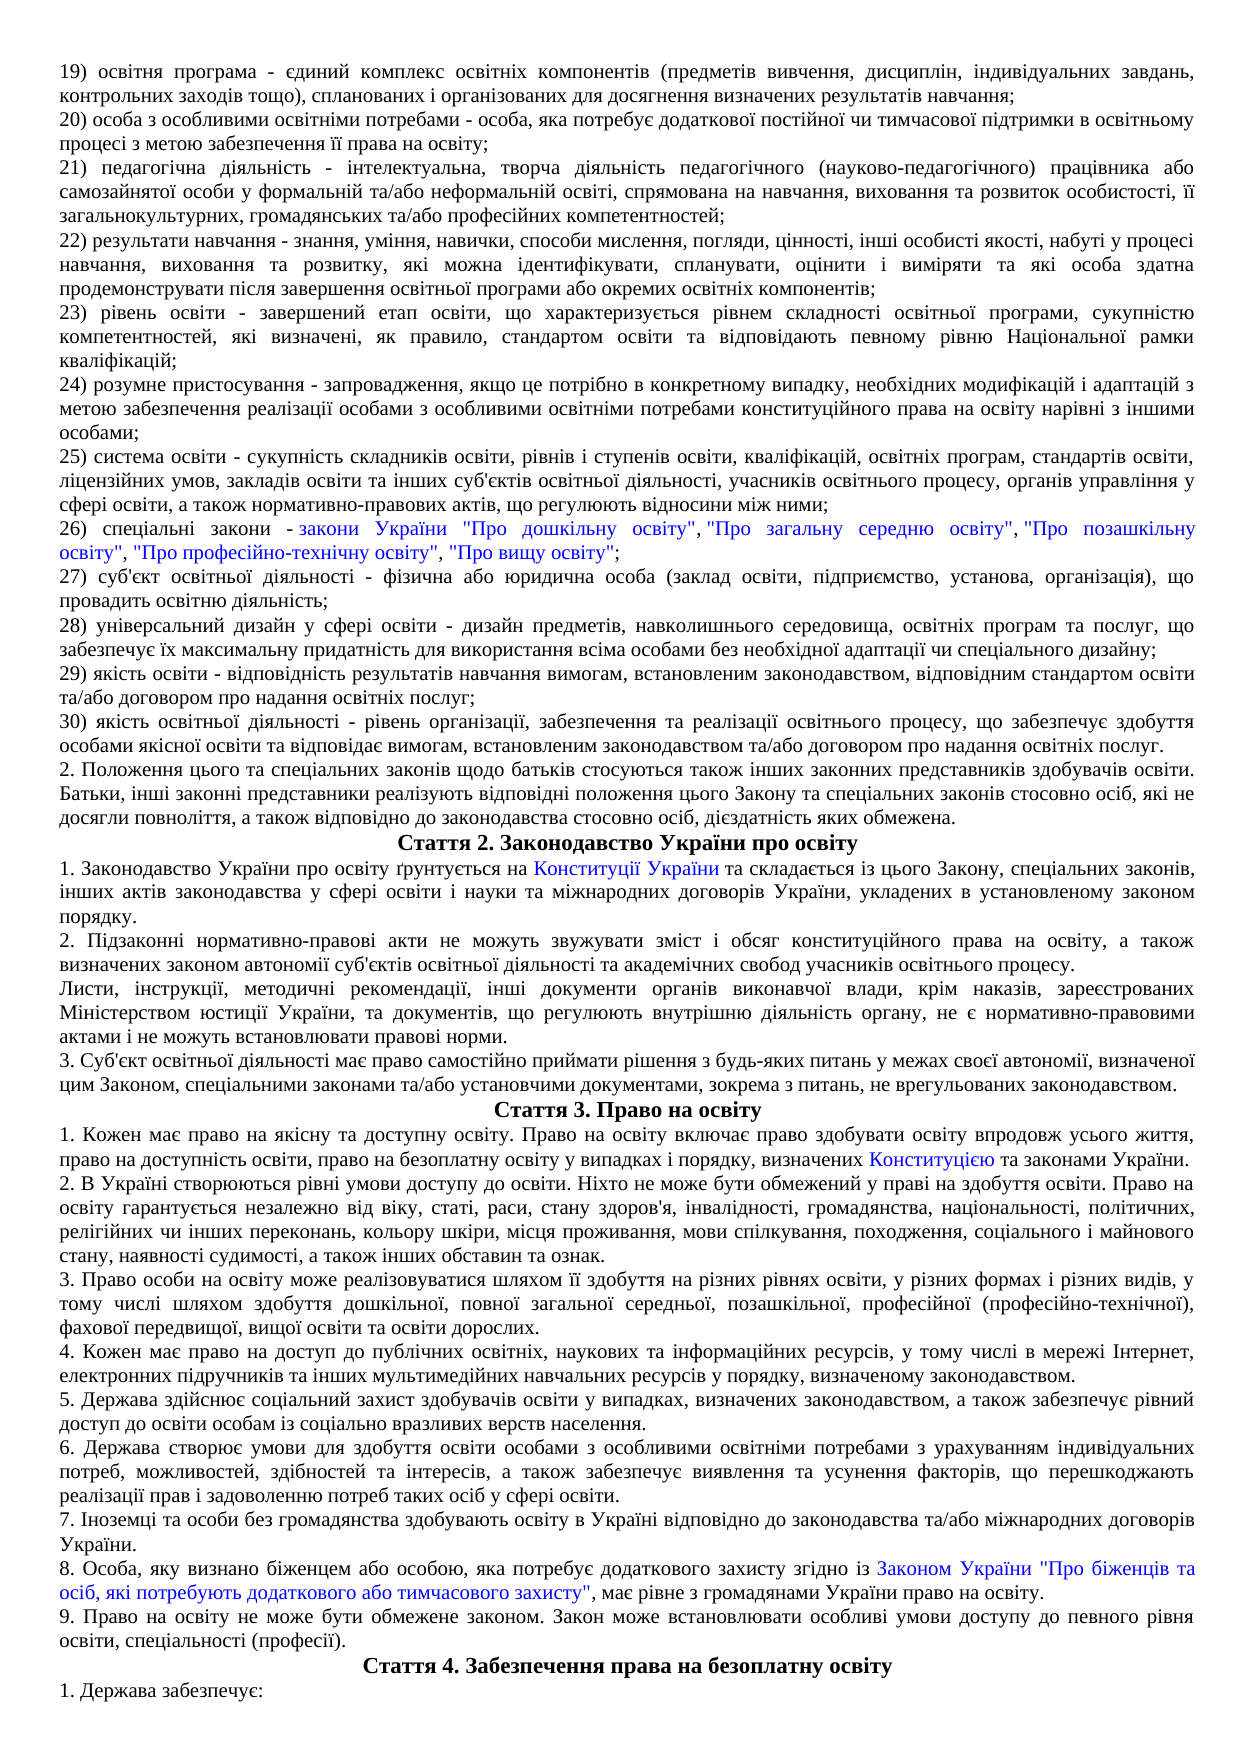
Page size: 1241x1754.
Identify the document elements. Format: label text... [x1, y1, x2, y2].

text 1. Кожен має право на якісну та доступну освіту. Право на освіту включає право здобувати освіту впродовж усього життя, право на доступність освіти, право на безоплатну освіту у випадках і порядку, визначених Конституцією та законами України. [59, 1122, 1196, 1171]
text 3. Суб'єкт освітньої діяльності має право самостійно приймати рішення з будь-яких питань у межах своєї автономії, визначеної цим Законом, спеціальними законами та/або установчими документами, зокрема з питань, не врегульованих законодавством. [59, 1048, 1196, 1096]
text 25) система освіти - сукупність складників освіти, рівнів і ступенів освіти, кваліфікацій, освітніх програм, стандартів освіти, ліцензійних умов, закладів освіти та інших суб'єктів освітньої діяльності, учасників освітнього процесу, органів управління у сфері освіти, а також нормативно-правових актів, що регулюють відносини між ними; [59, 444, 1196, 516]
text 9. Право на освіту не може бути обмежене законом. Закон може встановлювати особливі умови доступу до певного рівня освіти, спеціальності (професії). [59, 1604, 1196, 1652]
text 2. В Україні створюються рівні умови доступу до освіти. Ніхто не може бути обмежений у праві на здобуття освіти. Право на освіту гарантується незалежно від віку, статі, раси, стану здоров'я, інвалідності, громадянства, національності, політичних, релігійних чи інших переконань, кольору шкіри, місця проживання, мови спілкування, походження, соціального і майнового стану, наявності судимості, а також інших обставин та ознак. [59, 1171, 1196, 1267]
text 7. Іноземці та особи без громадянства здобувають освіту в Україні відповідно до законодавства та/або міжнародних договорів України. [59, 1507, 1196, 1556]
text 2. Положення цього та спеціальних законів щодо батьків стосуються також інших законних представників здобувачів освіти. Батьки, інші законні представники реалізують відповідні положення цього Закону та спеціальних законів стосовно осіб, які не досягли повноліття, а також відповідно до законодавства стосовно осіб, дієздатність яких обмежена. [59, 757, 1196, 829]
text 22) результати навчання - знання, уміння, навички, способи мислення, погляди, цінності, інші особисті якості, набуті у процесі навчання, виховання та розвитку, які можна ідентифікувати, спланувати, оцінити і виміряти та які особа здатна продемонструвати після завершення освітньої програми або окремих освітніх компонентів; [59, 227, 1196, 300]
text 8. Особа, яку визнано біженцем або особою, яка потребує додаткового захисту згідно із Законом України "Про біженців та осіб, які потребують додаткового або тимчасового захисту", має рівне з громадянами України право на освіту. [59, 1556, 1196, 1604]
text 19) освітня програма - єдиний комплекс освітніх компонентів (предметів вивчення, дисциплін, індивідуальних завдань, контрольних заходів тощо), спланованих і організованих для досягнення визначених результатів навчання; [59, 59, 1196, 107]
text Стаття 2. Законодавство України про освіту [59, 829, 1196, 855]
text 27) суб'єкт освітньої діяльності - фізична або юридична особа (заклад освіти, підприємство, установа, організація), що провадить освітню діяльність; [59, 564, 1196, 612]
text 20) особа з особливими освітніми потребами - особа, яка потребує додаткової постійної чи тимчасової підтримки в освітньому процесі з метою забезпечення її права на освіту; [59, 107, 1196, 155]
text 26) спеціальні закони - закони України "Про дошкільну освіту", "Про загальну середню освіту", "Про позашкільну освіту", "Про професійно-технічну освіту", "Про вищу освіту"; [59, 516, 1196, 564]
text 29) якість освіти - відповідність результатів навчання вимогам, встановленим законодавством, відповідним стандартом освіти та/або договором про надання освітніх послуг; [59, 661, 1196, 709]
text 1. Держава забезпечує: [59, 1678, 1196, 1702]
text 6. Держава створює умови для здобуття освіти особами з особливими освітніми потребами з урахуванням індивідуальних потреб, можливостей, здібностей та інтересів, а також забезпечує виявлення та усунення факторів, що перешкоджають реалізації прав і задоволенню потреб таких осіб у сфері освіти. [59, 1435, 1196, 1507]
text 23) рівень освіти - завершений етап освіти, що характеризується рівнем складності освітньої програми, сукупністю компетентностей, які визначені, як правило, стандартом освіти та відповідають певному рівню Національної рамки кваліфікацій; [59, 300, 1196, 372]
text 24) розумне пристосування - запровадження, якщо це потрібно в конкретному випадку, необхідних модифікацій і адаптацій з метою забезпечення реалізації особами з особливими освітніми потребами конституційного права на освіту нарівні з іншими особами; [59, 372, 1196, 444]
text 30) якість освітньої діяльності - рівень організації, забезпечення та реалізації освітнього процесу, що забезпечує здобуття особами якісної освіти та відповідає вимогам, встановленим законодавством та/або договором про надання освітніх послуг. [59, 709, 1196, 757]
text 21) педагогічна діяльність - інтелектуальна, творча діяльність педагогічного (науково-педагогічного) працівника або самозайнятої особи у формальній та/або неформальній освіті, спрямована на навчання, виховання та розвиток особистості, її загальнокультурних, громадянських та/або професійних компетентностей; [59, 155, 1196, 227]
text 2. Підзаконні нормативно-правові акти не можуть звужувати зміст і обсяг конституційного права на освіту, а також визначених законом автономії суб'єктів освітньої діяльності та академічних свобод учасників освітнього процесу. [59, 928, 1196, 976]
text Стаття 4. Забезпечення права на безоплатну освіту [59, 1652, 1196, 1678]
text 5. Держава здійснює соціальний захист здобувачів освіти у випадках, визначених законодавством, а також забезпечує рівний доступ до освіти особам із соціально вразливих верств населення. [59, 1387, 1196, 1435]
text 28) універсальний дизайн у сфері освіти - дизайн предметів, навколишнього середовища, освітніх програм та послуг, що забезпечує їх максимальну придатність для використання всіма особами без необхідної адаптації чи спеціального дизайну; [59, 612, 1196, 661]
text 4. Кожен має право на доступ до публічних освітніх, наукових та інформаційних ресурсів, у тому числі в мережі Інтернет, електронних підручників та інших мультимедійних навчальних ресурсів у порядку, визначеному законодавством. [59, 1339, 1196, 1387]
text Листи, інструкції, методичні рекомендації, інші документи органів виконавчої влади, крім наказів, зареєстрованих Міністерством юстиції України, та документів, що регулюють внутрішню діяльність органу, не є нормативно-правовими актами і не можуть встановлювати правові норми. [59, 976, 1196, 1048]
text 1. Законодавство України про освіту ґрунтується на Конституції України та складається із цього Закону, спеціальних законів, інших актів законодавства у сфері освіти і науки та міжнародних договорів України, укладених в установленому законом порядку. [59, 855, 1196, 928]
text Стаття 3. Право на освіту [59, 1096, 1196, 1122]
text 3. Право особи на освіту може реалізовуватися шляхом її здобуття на різних рівнях освіти, у різних формах і різних видів, у тому числі шляхом здобуття дошкільної, повної загальної середньої, позашкільної, професійної (професійно-технічної), фахової передвищої, вищої освіти та освіти дорослих. [59, 1267, 1196, 1339]
